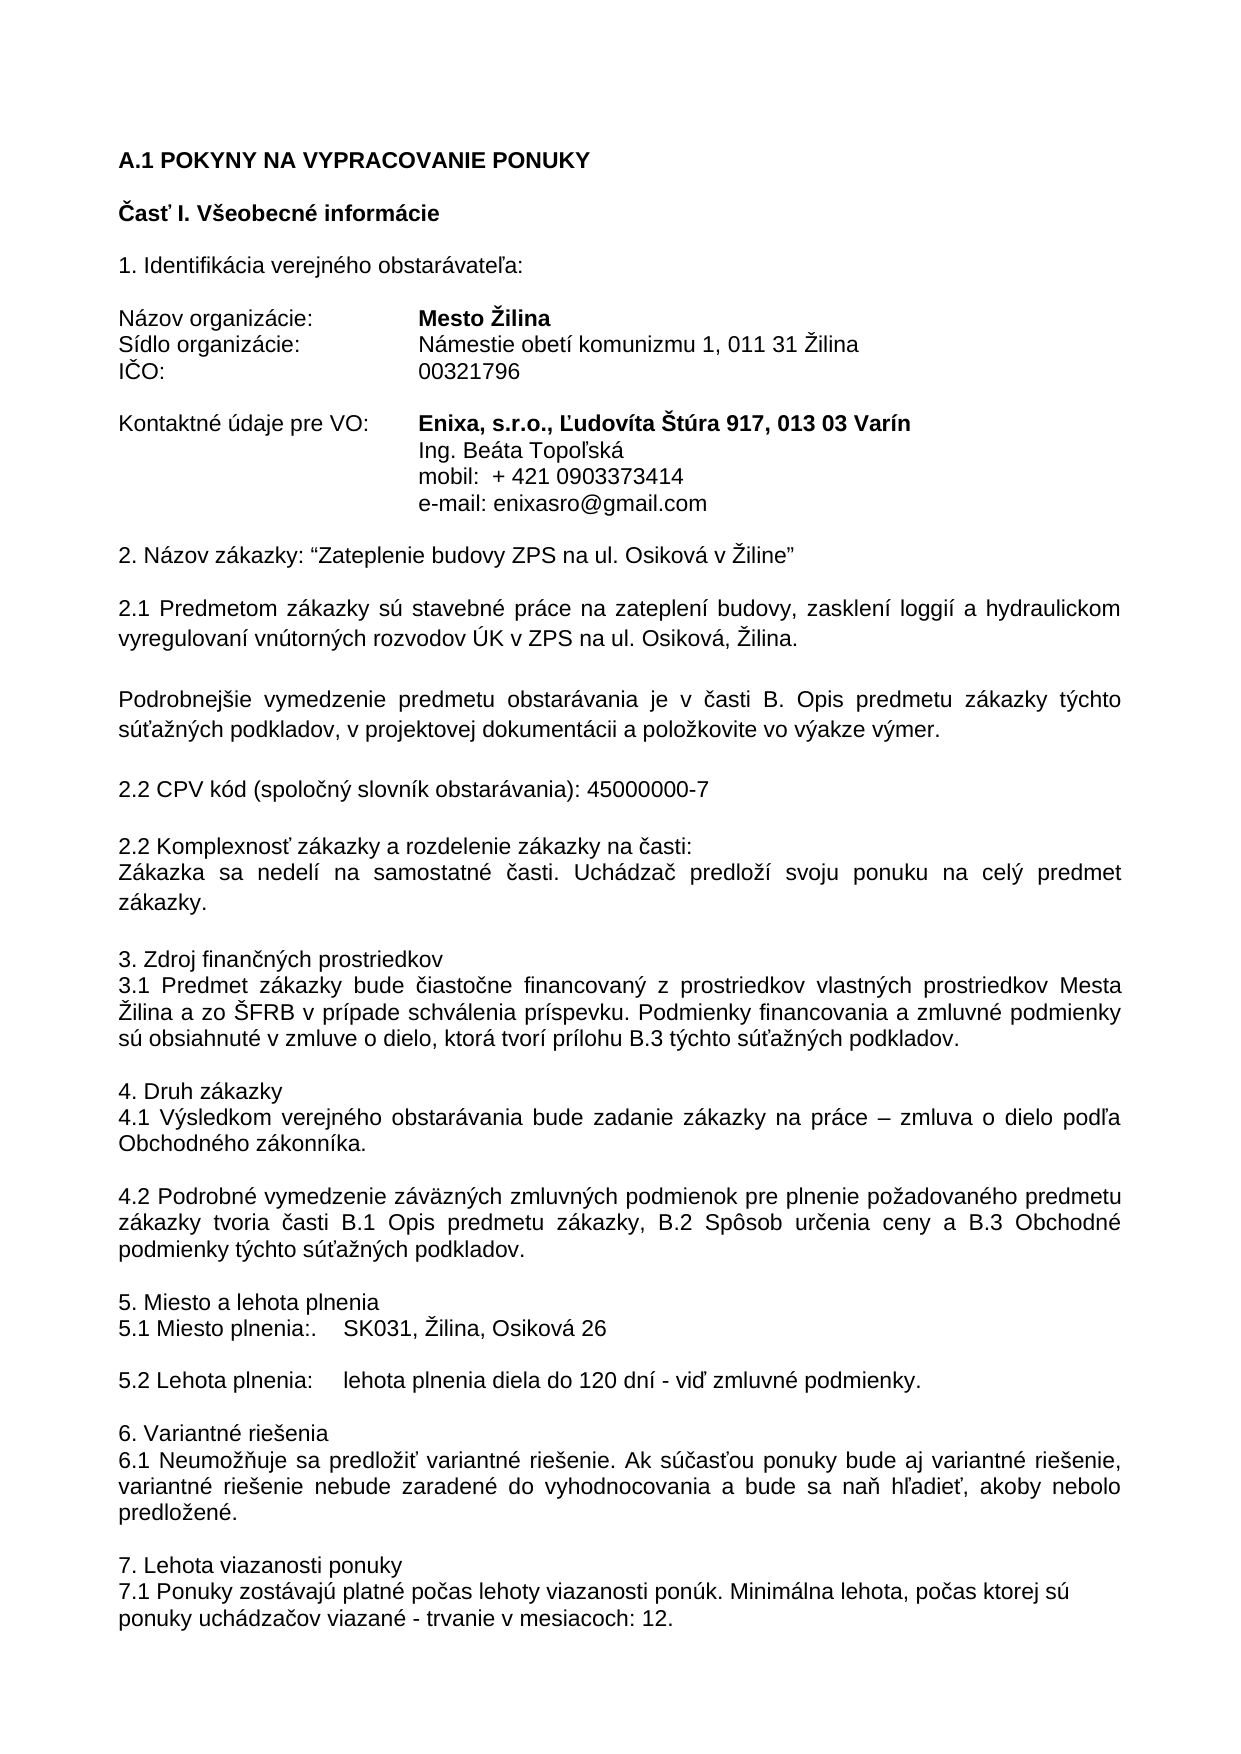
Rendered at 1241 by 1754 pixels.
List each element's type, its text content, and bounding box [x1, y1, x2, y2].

text 4.2 Podrobné vymedzenie záväzných zmluvných podmienok pre plnenie požadovaného predmetu zákazky tvoria časti B.1 Opis predmetu zákazky, B.2 Spôsob určenia ceny a B.3 Obchodné podmienky týchto súťažných podkladov. [118, 1183, 1122, 1262]
text A.1 POKYNY NA VYPRACOVANIE PONUKY [118, 147, 1122, 173]
text 1. Identifikácia verejného obstarávateľa: [118, 252, 1122, 279]
text 2. Názov zákazky: “Zateplenie budovy ZPS na ul. Osiková v Žiline” [118, 542, 1122, 568]
text Názov organizácie: Mesto Žilina [118, 305, 1122, 331]
text 7. Lehota viazanosti ponuky [118, 1552, 1122, 1578]
text 2.2 CPV kód (spoločný slovník obstarávania): 45000000-7 [118, 776, 1122, 802]
text Časť I. Všeobecné informácie [118, 199, 1122, 226]
text 7.1 Ponuky zostávajú platné počas lehoty viazanosti ponúk. Minimálna lehota, počas ktorej sú ponuky uchádzačov viazané - trvanie v mesiacoch: 12. [118, 1578, 1122, 1631]
text 5.2 Lehota plnenia: lehota plnenia diela do 120 dní - viď zmluvné podmienky. [118, 1367, 1122, 1394]
text Kontaktné údaje pre VO: Enixa, s.r.o., Ľudovíta Štúra 917, 013 03 Varín [118, 410, 1122, 437]
text 3.1 Predmet zákazky bude čiastočne financovaný z prostriedkov vlastných prostriedkov Mesta Žilina a zo ŠFRB v prípade schválenia príspevku. Podmienky financovania a zmluvné podmienky sú obsiahnuté v zmluve o dielo, ktorá tvorí prílohu B.3 týchto súťažných podkladov. [118, 972, 1122, 1051]
text 3. Zdroj finančných prostriedkov [118, 946, 1122, 972]
text Ing. Beáta Topoľská [343, 437, 1122, 463]
text 4. Druh zákazky [118, 1078, 1122, 1104]
text Sídlo organizácie: Námestie obetí komunizmu 1, 011 31 Žilina [118, 331, 1122, 358]
text mobil: + 421 0903373414 [343, 463, 1122, 489]
text e-mail: enixasro@gmail.com [343, 489, 1122, 516]
text Podrobnejšie vymedzenie predmetu obstarávania je v časti B. Opis predmetu zákazky týchto súťažných podkladov, v projektovej dokumentácii a položkovite vo výakze výmer. [118, 686, 1122, 742]
text Zákazka sa nedelí na samostatné časti. Uchádzač predloží svoju ponuku na celý predmet zákazky. [118, 859, 1122, 916]
text 2.1 Predmetom zákazky sú stavebné práce na zateplení budovy, zasklení loggií a hydraulickom vyregulovaní vnútorných rozvodov ÚK v ZPS na ul. Osiková, Žilina. [118, 595, 1122, 651]
text 5.1 Miesto plnenia:. SK031, Žilina, Osiková 26 [118, 1315, 1122, 1341]
text 5. Miesto a lehota plnenia [118, 1288, 1122, 1315]
text 2.2 Komplexnosť zákazky a rozdelenie zákazky na časti: [118, 833, 1122, 859]
text 6.1 Neumožňuje sa predložiť variantné riešenie. Ak súčasťou ponuky bude aj variantné riešenie, variantné riešenie nebude zaradené do vyhodnocovania a bude sa naň hľadieť, akoby nebolo predložené. [118, 1447, 1122, 1526]
text 4.1 Výsledkom verejného obstarávania bude zadanie zákazky na práce – zmluva o dielo podľa Obchodného zákonníka. [118, 1104, 1122, 1157]
text IČO: 00321796 [118, 358, 1122, 384]
text 6. Variantné riešenia [118, 1420, 1122, 1447]
